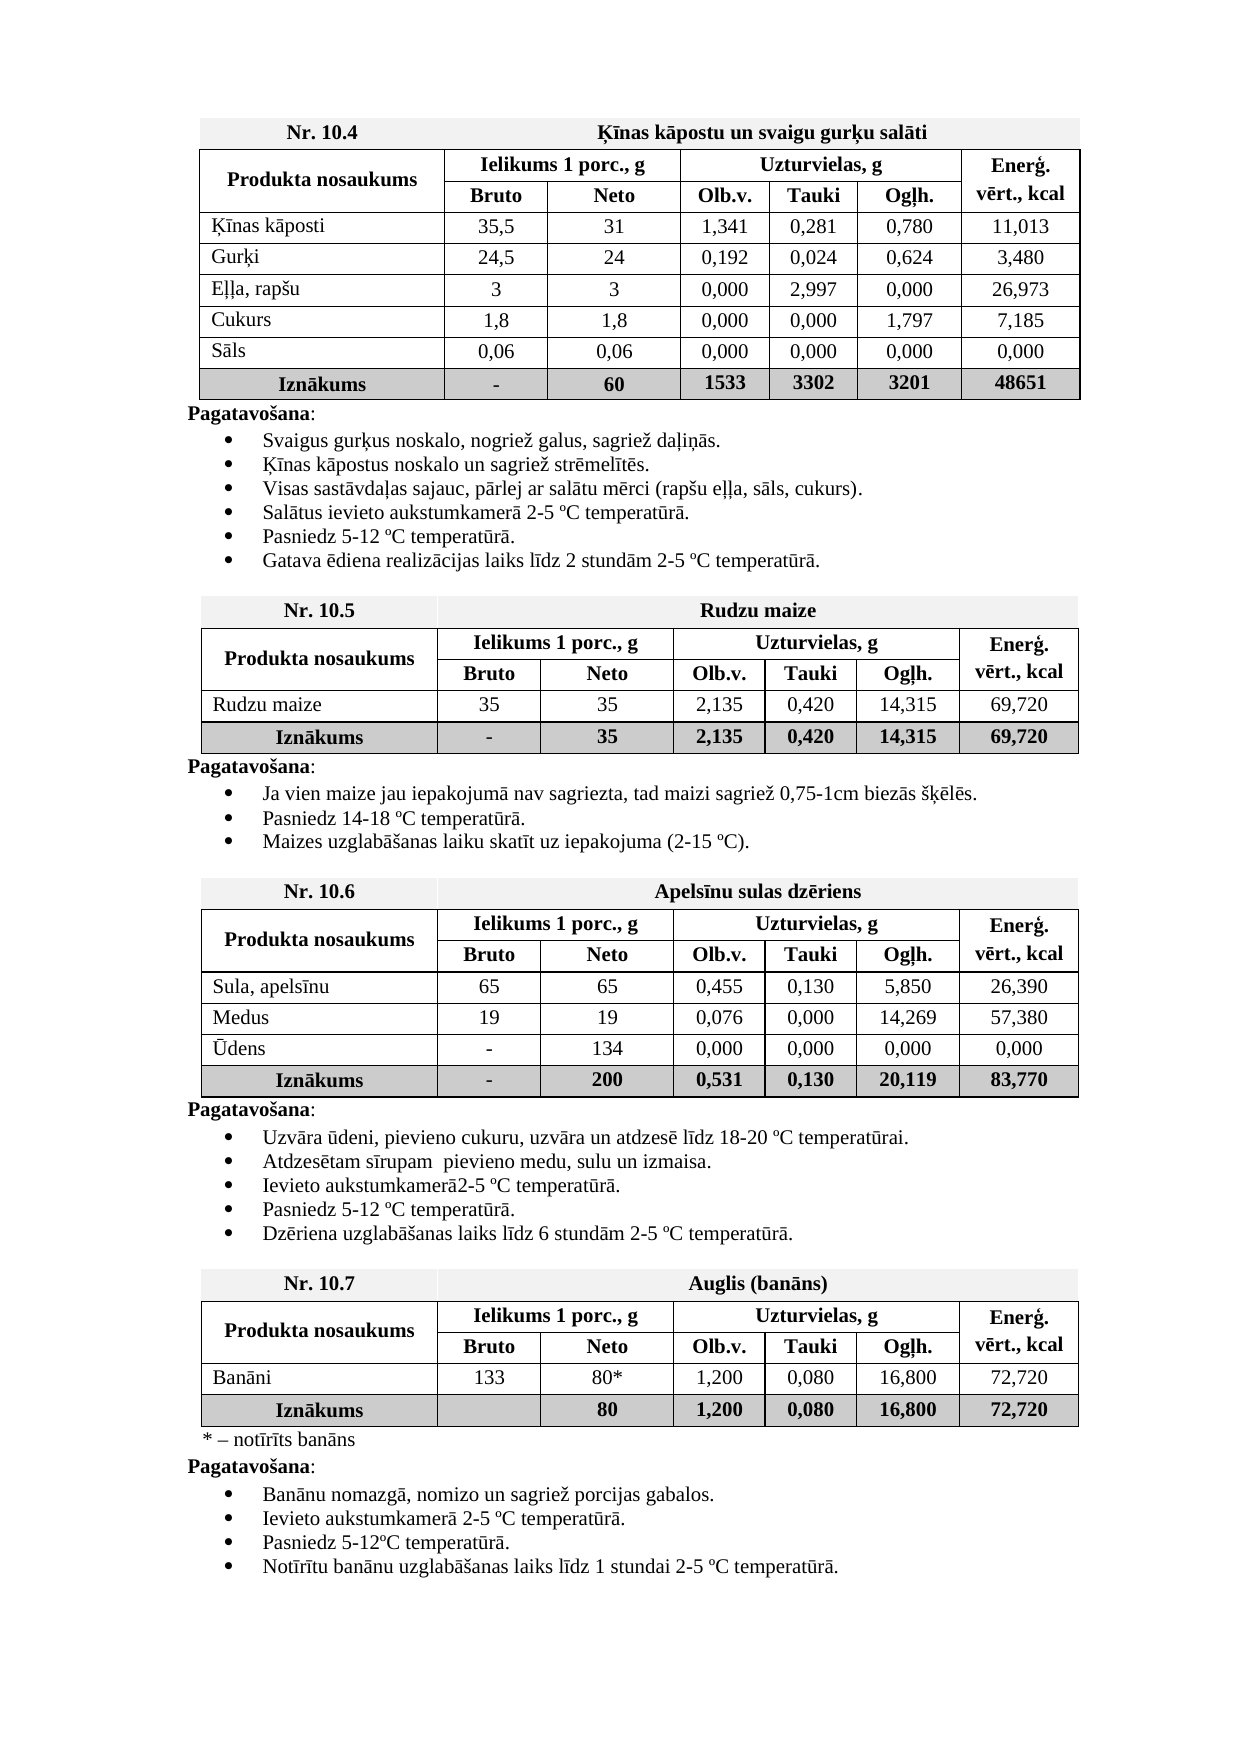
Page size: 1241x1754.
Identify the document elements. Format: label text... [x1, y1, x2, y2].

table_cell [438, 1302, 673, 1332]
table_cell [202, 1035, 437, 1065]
list Ja vien maize jau iepakojumā nav sagriezta, tad maizi sagriež 0,75-1cm biezās šķēlēs. [225, 781, 1092, 805]
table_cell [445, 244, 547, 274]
list Pasniedz 14-18 ºC temperatūrā. [225, 805, 1092, 829]
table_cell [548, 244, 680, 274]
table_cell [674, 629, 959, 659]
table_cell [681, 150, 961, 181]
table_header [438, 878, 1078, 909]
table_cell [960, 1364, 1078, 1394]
list Pasniedz 5-12ºC temperatūrā. [225, 1530, 1092, 1554]
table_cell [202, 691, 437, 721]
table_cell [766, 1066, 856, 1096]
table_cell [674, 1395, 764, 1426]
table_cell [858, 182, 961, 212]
list Pasniedz 5-12 ºC temperatūrā. [225, 1197, 1092, 1221]
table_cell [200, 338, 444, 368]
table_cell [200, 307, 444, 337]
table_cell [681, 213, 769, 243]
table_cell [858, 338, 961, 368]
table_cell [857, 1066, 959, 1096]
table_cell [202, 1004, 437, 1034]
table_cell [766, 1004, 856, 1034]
list Ķīnas kāpostus noskalo un sagriež strēmelītēs. [225, 452, 1092, 476]
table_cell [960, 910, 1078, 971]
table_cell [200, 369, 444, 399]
list Dzēriena uzglabāšanas laiks līdz 6 stundām 2-5 ºC temperatūrā. [225, 1221, 1092, 1245]
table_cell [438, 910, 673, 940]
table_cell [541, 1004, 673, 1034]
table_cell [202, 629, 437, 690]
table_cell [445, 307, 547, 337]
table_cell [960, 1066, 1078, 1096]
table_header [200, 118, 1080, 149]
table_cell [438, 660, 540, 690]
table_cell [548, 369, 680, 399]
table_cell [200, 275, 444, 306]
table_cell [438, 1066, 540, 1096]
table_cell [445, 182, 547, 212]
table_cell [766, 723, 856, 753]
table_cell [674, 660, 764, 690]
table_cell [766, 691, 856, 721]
list Salātus ievieto aukstumkamerā 2-5 ºC temperatūrā. [225, 500, 1092, 524]
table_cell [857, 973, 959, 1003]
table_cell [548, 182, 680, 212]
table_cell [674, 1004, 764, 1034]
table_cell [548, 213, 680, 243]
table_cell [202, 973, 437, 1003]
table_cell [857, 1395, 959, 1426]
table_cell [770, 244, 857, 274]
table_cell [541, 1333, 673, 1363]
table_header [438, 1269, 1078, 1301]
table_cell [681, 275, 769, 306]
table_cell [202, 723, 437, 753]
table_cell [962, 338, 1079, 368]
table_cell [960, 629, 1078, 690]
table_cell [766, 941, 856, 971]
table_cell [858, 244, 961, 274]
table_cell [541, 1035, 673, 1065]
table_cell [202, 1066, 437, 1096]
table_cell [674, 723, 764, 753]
list Atdzesētam sīrupam pievieno medu, sulu un izmaisa. [225, 1149, 1092, 1173]
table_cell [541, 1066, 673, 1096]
text Pagatavošana: [187, 1454, 1092, 1478]
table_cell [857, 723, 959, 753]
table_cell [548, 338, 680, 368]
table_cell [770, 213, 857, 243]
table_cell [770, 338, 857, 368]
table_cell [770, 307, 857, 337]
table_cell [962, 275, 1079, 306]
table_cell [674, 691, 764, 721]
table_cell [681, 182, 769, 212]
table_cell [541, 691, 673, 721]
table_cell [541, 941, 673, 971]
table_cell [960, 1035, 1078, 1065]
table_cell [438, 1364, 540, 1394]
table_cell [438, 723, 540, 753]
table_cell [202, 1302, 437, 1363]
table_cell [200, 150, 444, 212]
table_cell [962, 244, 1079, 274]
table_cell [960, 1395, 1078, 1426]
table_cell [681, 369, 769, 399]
list Gatava ēdiena realizācijas laiks līdz 2 stundām 2-5 ºC temperatūrā. [225, 548, 1092, 572]
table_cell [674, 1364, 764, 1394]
list Maizes uzglabāšanas laiku skatīt uz iepakojuma (2-15 ºC). [225, 829, 1092, 853]
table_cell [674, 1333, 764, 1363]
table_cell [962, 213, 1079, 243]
list Uzvāra ūdeni, pievieno cukuru, uzvāra un atdzesē līdz 18-20 ºC temperatūrai. [225, 1125, 1092, 1149]
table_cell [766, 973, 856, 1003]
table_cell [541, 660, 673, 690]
text Pagatavošana: [187, 754, 1092, 778]
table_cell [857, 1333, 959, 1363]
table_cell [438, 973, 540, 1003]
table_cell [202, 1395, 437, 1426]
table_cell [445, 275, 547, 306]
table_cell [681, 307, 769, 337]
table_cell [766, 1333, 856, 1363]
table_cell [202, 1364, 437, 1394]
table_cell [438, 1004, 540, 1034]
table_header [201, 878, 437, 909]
text Pagatavošana: [187, 1097, 1092, 1121]
text * – notīrīts banāns [187, 1427, 1092, 1451]
text Pagatavošana: [187, 400, 1092, 424]
list Ievieto aukstumkamerā2-5 ºC temperatūrā. [225, 1173, 1092, 1197]
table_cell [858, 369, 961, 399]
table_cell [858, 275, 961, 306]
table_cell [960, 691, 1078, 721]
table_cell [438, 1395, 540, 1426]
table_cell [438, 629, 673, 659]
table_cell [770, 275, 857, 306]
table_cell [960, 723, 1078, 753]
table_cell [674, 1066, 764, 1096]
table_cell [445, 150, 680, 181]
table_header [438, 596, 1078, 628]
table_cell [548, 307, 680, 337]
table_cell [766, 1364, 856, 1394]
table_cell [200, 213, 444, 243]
list Visas sastāvdaļas sajauc, pārlej ar salātu mērci (rapšu eļļa, sāls, cukurs). [225, 476, 1092, 500]
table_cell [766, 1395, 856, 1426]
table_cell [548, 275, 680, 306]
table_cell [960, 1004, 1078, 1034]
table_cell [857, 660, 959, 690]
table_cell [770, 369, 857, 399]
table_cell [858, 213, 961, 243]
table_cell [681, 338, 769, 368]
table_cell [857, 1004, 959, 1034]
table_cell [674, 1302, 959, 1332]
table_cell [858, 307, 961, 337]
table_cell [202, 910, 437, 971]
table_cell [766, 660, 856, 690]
list Pasniedz 5-12 ºC temperatūrā. [225, 524, 1092, 548]
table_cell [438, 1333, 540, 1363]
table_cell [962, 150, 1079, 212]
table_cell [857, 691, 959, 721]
list Svaigus gurķus noskalo, nogriež galus, sagriež daļiņās. [225, 428, 1092, 452]
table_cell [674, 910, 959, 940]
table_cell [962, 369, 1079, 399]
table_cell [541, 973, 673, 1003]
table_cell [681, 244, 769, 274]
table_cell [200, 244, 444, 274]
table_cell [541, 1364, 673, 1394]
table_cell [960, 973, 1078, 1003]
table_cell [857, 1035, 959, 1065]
list Notīrītu banānu uzglabāšanas laiks līdz 1 stundai 2-5 ºC temperatūrā. [225, 1554, 1092, 1578]
list Banānu nomazgā, nomizo un sagriež porcijas gabalos. [225, 1482, 1092, 1506]
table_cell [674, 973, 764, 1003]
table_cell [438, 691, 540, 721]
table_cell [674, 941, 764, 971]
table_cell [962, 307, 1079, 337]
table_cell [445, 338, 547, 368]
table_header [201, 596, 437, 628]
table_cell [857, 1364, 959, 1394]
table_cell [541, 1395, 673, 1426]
list Ievieto aukstumkamerā 2-5 ºC temperatūrā. [225, 1506, 1092, 1530]
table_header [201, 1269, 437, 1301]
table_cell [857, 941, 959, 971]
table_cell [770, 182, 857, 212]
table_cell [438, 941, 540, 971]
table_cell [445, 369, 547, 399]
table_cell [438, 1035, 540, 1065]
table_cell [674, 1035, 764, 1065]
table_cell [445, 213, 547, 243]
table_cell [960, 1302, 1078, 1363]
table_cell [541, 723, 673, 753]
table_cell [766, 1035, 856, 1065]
